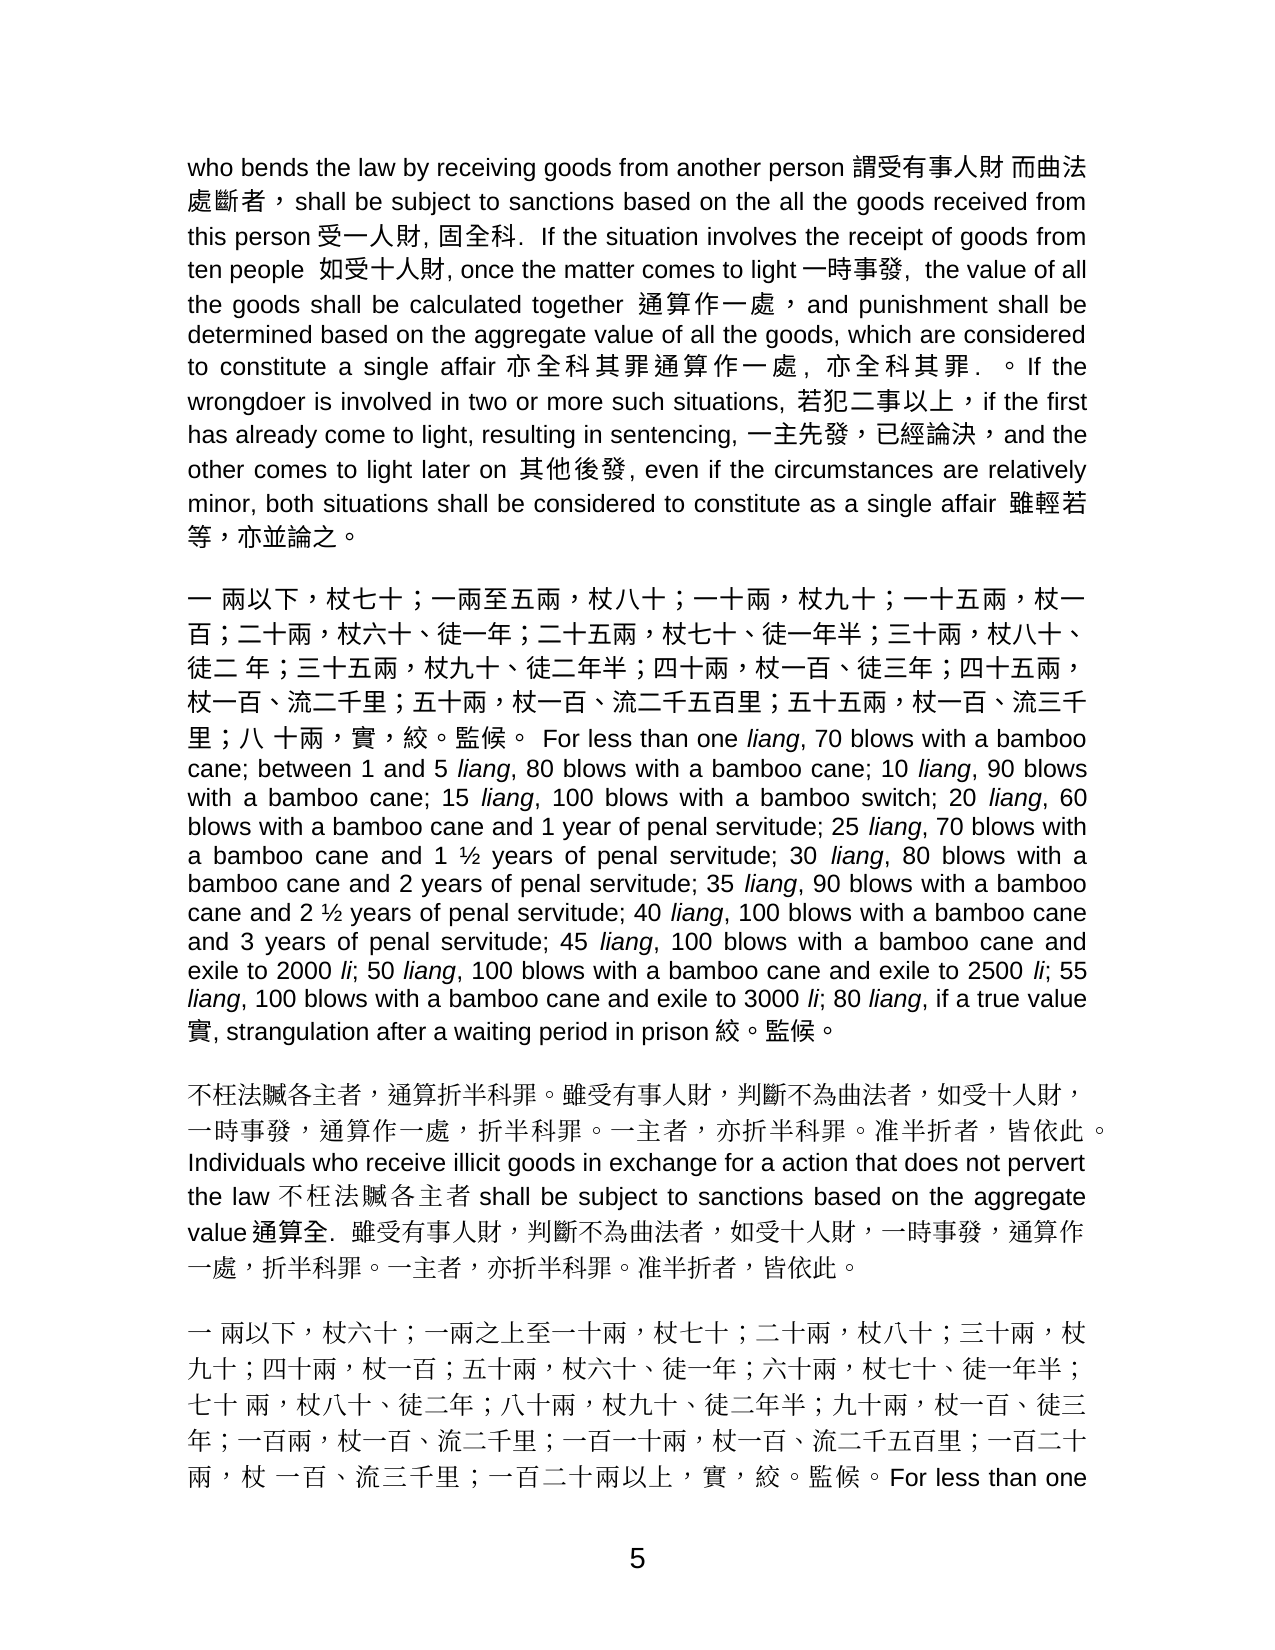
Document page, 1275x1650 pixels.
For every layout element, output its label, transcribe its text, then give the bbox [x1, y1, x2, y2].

text 不枉法贓各主者，通算折半科罪。雖受有事人財，判斷不為曲法者，如受十人財，一時事發，通算作一處，折半科罪。一主者，亦折半科罪。准半折者，皆依此。Individuals who receive illicit goods in exchange for a action that does not pervert the law不枉法贓各主者shall be subject to sanctions based on the aggregate value通算全. 雖受有事人財，判斷不為曲法者，如受十人財，一時事發，通算作一處，折半科罪。一主者，亦折半科罪。准半折者，皆依此。 [187, 1076, 1087, 1285]
text 枉法臟各主者，通算全科。謂受有事人財，而曲法處斷者，受一人財，固全科；如受十人財，一時事發，通算作一處，亦全科其罪。若犯二事以上，一主先發，已經論決，其他後發，雖輕若等，亦並論之。Individuals who accept illicit goods in exchange for a action that perverts the law枉法臟各主者shall be subject to sanctions based on the aggregate value通算全科 . That is to say, an individual who bends the law by receiving goods from another person謂受有事人財 而曲法處斷者，shall be subject to sanctions based on the all the goods received from this person受一人財, 固全科. If the situation involves the receipt of goods from ten people 如受十人財, once the matter comes to light一時事發, the value of all the goods shall be calculated together 通算作一處，and punishment shall be determined based on the aggregate value of all the goods, which are considered to constitute a single affair亦全科其罪通算作一處, 亦全科其罪. 。If the wrongdoer is involved in two or more such situations, 若犯二事以上，if the first has already come to light, resulting in sentencing, 一主先發，已經論決，and the other comes to light later on 其他後發, even if the circumstances are relatively minor, both situations shall be considered to constitute as a single affair 雖輕若等，亦並論之。 [187, 150, 1087, 553]
text 一 兩以下，杖七十；一兩至五兩，杖八十；一十兩，杖九十；一十五兩，杖一百；二十兩，杖六十、徒一年；二十五兩，杖七十、徒一年半；三十兩，杖八十、徒二 年；三十五兩，杖九十、徒二年半；四十兩，杖一百、徒三年；四十五兩，杖一百、流二千里；五十兩，杖一百、流二千五百里；五十五兩，杖一百、流三千里；八 十兩，實，絞。監候。 For less than one liang, 70 blows with a bamboo cane; between 1 and 5 liang, 80 blows with a bamboo cane; 10 liang, 90 blows with a bamboo cane; 15 liang, 100 blows with a bamboo switch; 20 liang, 60 blows with a bamboo cane and 1 year of penal servitude; 25 liang, 70 blows with a bamboo cane and 1 ½ years of penal servitude; 30 liang, 80 blows with a bamboo cane and 2 years of penal servitude; 35 liang, 90 blows with a bamboo cane and 2 ½ years of penal servitude; 40 liang, 100 blows with a bamboo cane and 3 years of penal servitude; 45 liang, 100 blows with a bamboo cane and exile to 2000 li; 50 liang, 100 blows with a bamboo cane and exile to 2500 li; 55 liang, 100 blows with a bamboo cane and exile to 3000 li; 80 liang, if a true value實, strangulation after a waiting period in prison絞。監候。 [187, 582, 1087, 1047]
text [187, 1313, 1087, 1493]
